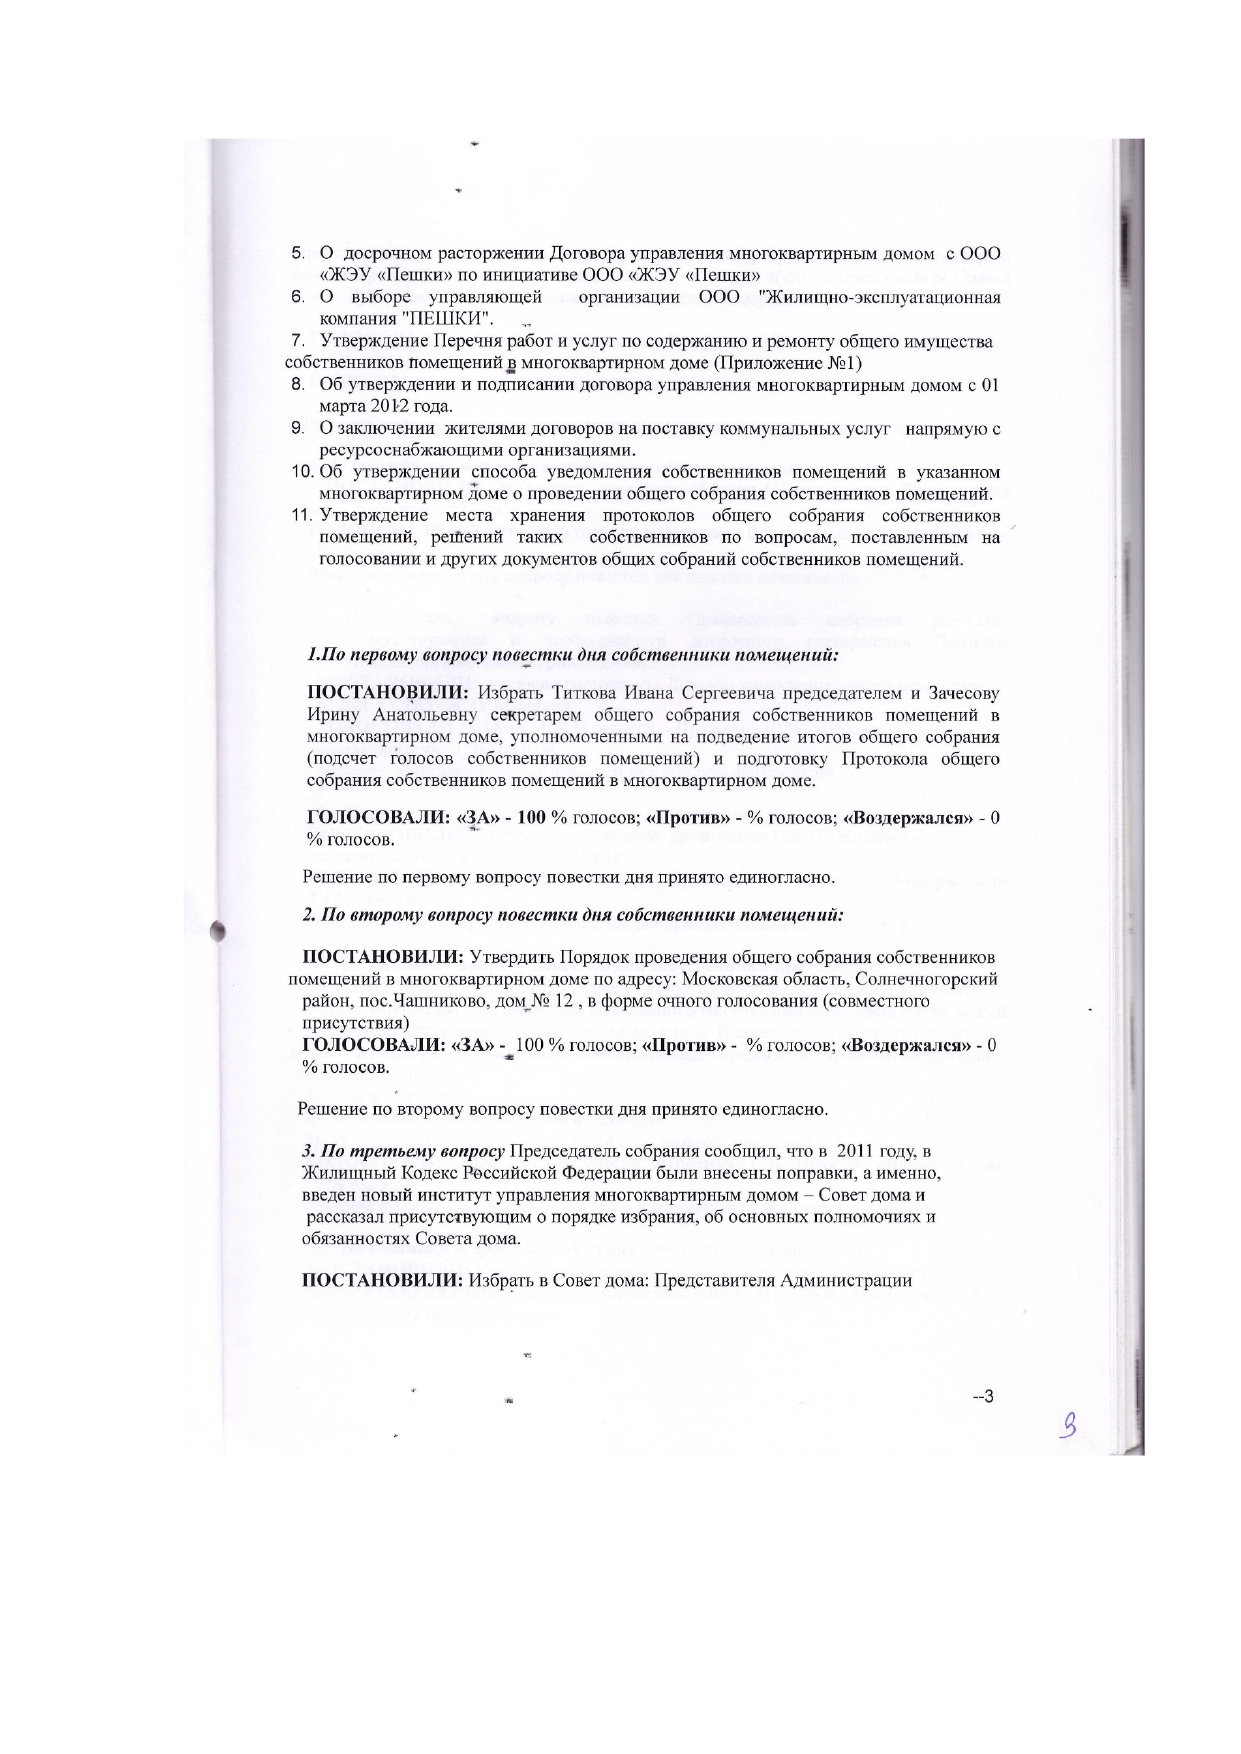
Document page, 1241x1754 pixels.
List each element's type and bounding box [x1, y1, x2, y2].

picture [177, 118, 1151, 1456]
